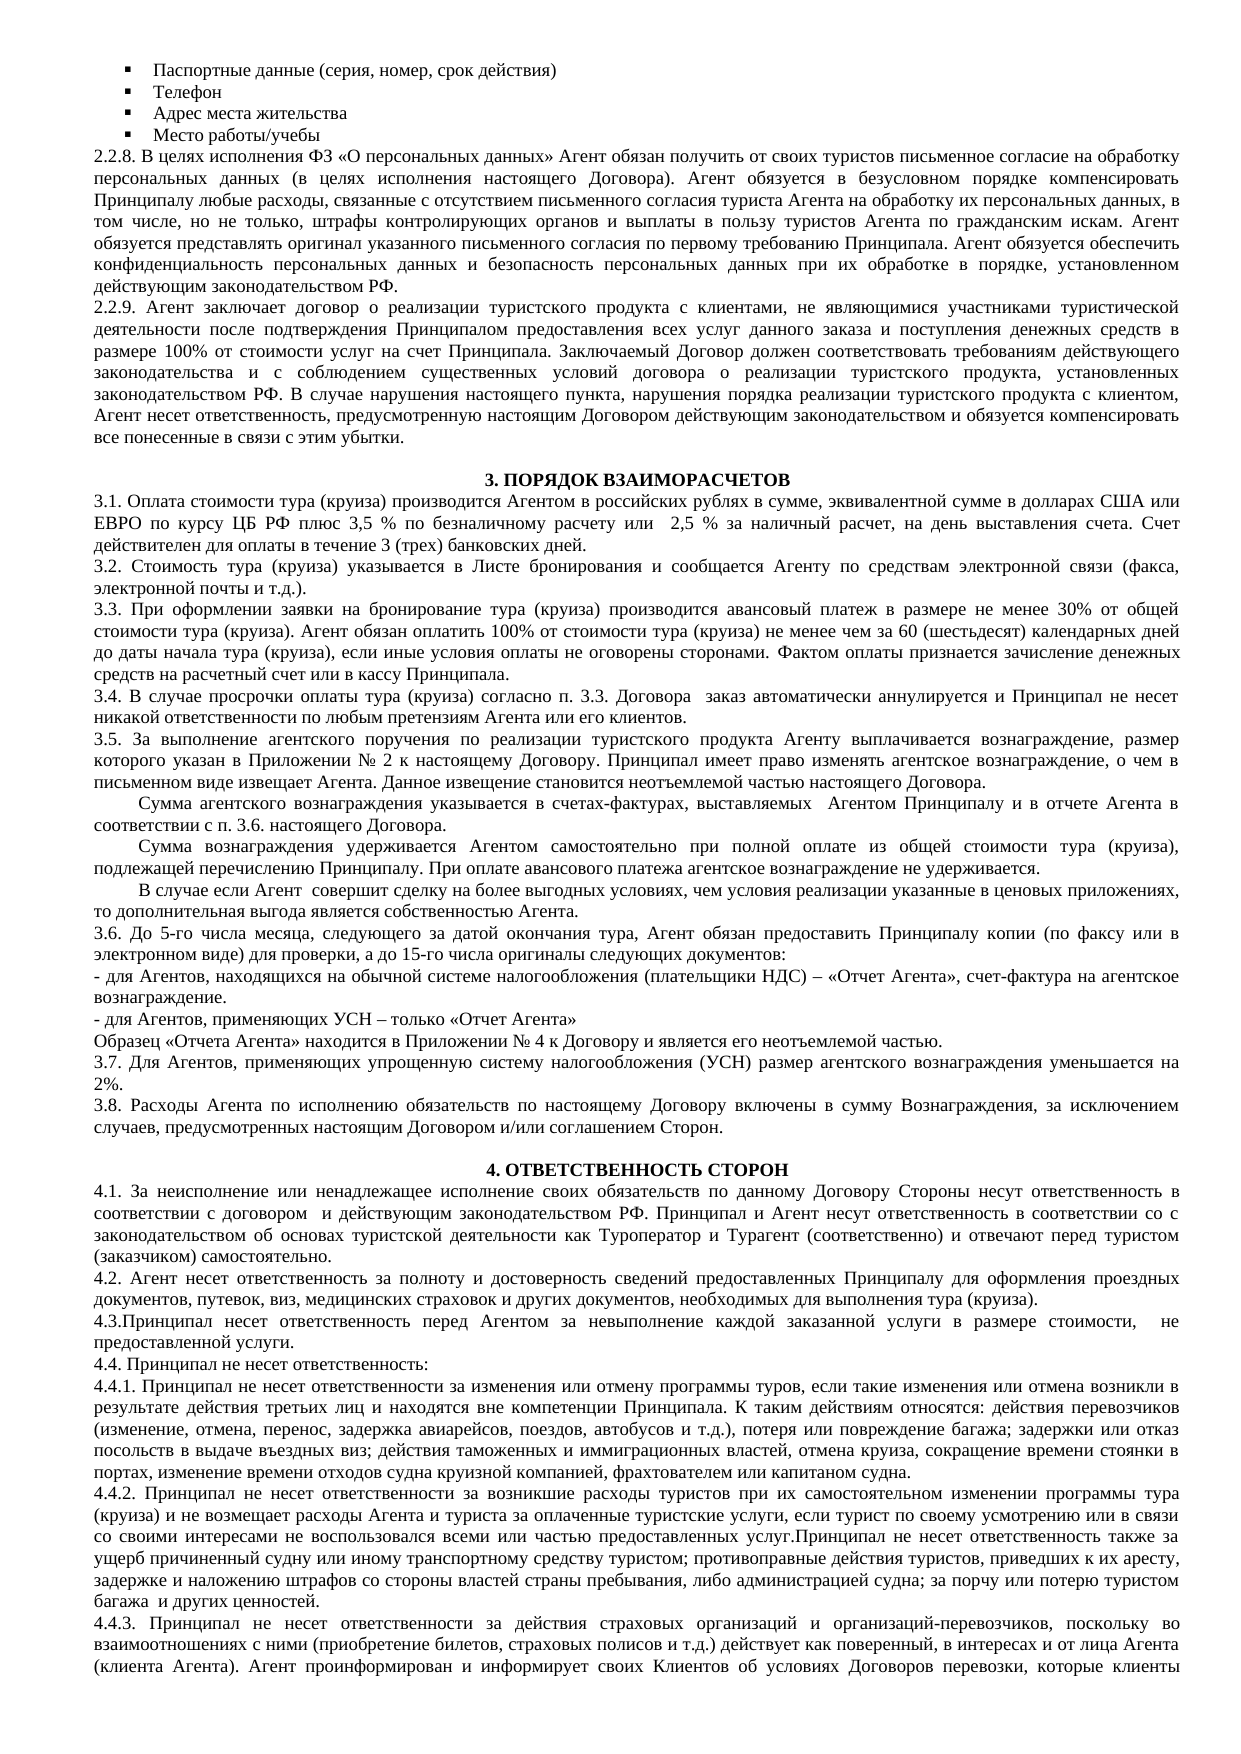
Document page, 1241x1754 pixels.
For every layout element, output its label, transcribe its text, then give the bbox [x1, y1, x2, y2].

text 4.4.1. Принципал не несет ответственности за изменения или отмену программы туров, если такие изменения или отмена возникли в результате действия третьих лиц и находятся вне компетенции Принципала. К таким действиям относятся: действия перевозчиков (изменение, отмена, перенос, задержка авиарейсов, поездов, автобусов и т.д.), потеря или повреждение багажа; задержки или отказ посольств в выдаче въездных виз; действия таможенных и иммиграционных властей, отмена круиза, сокращение времени стоянки в портах, изменение времени отходов судна круизной компанией, фрахтователем или капитаном судна. [94, 1374, 1181, 1482]
text Образец «Отчета Агента» находится в Приложении № 4 к Договору и является его неотъемлемой частью. [94, 1029, 1181, 1051]
list Место работы/учебы [94, 124, 1181, 145]
text 3.8. Расходы Агента по исполнению обязательств по настоящему Договору включены в сумму Вознаграждения, за исключением случаев, предусмотренных настоящим Договором и/или соглашением Сторон. [94, 1094, 1181, 1137]
text 4. ОТВЕТСТВЕННОСТЬ СТОРОН [94, 1159, 1181, 1180]
text Сумма агентского вознаграждения указывается в счетах-фактурах, выставляемых Агентом Принципалу и в отчете Агента в соответствии с п. 3.6. настоящего Договора. [94, 792, 1181, 835]
text В случае если Агент совершит сделку на более выгодных условиях, чем условия реализации указанные в ценовых приложениях, то дополнительная выгода является собственностью Агента. [94, 878, 1181, 922]
text 4.1. За неисполнение или ненадлежащее исполнение своих обязательств по данному Договору Стороны несут ответственность в соответствии с договором и действующим законодательством РФ. Принципал и Агент несут ответственность в соответствии со с законодательством об основах туристской деятельности как Туроператор и Турагент (соответственно) и отвечают перед туристом (заказчиком) самостоятельно. [94, 1180, 1181, 1267]
text 3. ПОРЯДОК ВЗАИМОРАСЧЕТОВ [94, 469, 1181, 490]
text 2.2.9. Агент заключает договор о реализации туристского продукта с клиентами, не являющимися участниками туристической деятельности после подтверждения Принципалом предоставления всех услуг данного заказа и поступления денежных средств в размере 100% от стоимости услуг на счет Принципала. Заключаемый Договор должен соответствовать требованиям действующего законодательства и с соблюдением существенных условий договора о реализации туристского продукта, установленных законодательством РФ. В случае нарушения настоящего пункта, нарушения порядка реализации туристского продукта с клиентом, Агент несет ответственность, предусмотренную настоящим Договором действующим законодательством и обязуется компенсировать все понесенные в связи с этим убытки. [94, 296, 1181, 447]
text 3.5. За выполнение агентского поручения по реализации туристского продукта Агенту выплачивается вознаграждение, размер которого указан в Приложении № 2 к настоящему Договору. Принципал имеет право изменять агентское вознаграждение, о чем в письменном виде извещает Агента. Данное извещение становится неотъемлемой частью настоящего Договора. [94, 728, 1181, 792]
text 3.4. В случае просрочки оплаты тура (круиза) согласно п. 3.3. Договора заказ автоматически аннулируется и Принципал не несет никакой ответственности по любым претензиям Агента или его клиентов. [94, 684, 1181, 728]
list Телефон [94, 81, 1181, 102]
list Адрес места жительства [94, 102, 1181, 124]
text 4.3.Принципал несет ответственность перед Агентом за невыполнение каждой заказанной услуги в размере стоимости, не предоставленной услуги. [94, 1310, 1181, 1353]
text 3.7. Для Агентов, применяющих упрощенную систему налогообложения (УСН) размер агентского вознаграждения уменьшается на 2%. [94, 1051, 1181, 1094]
text 4.2. Агент несет ответственность за полноту и достоверность сведений предоставленных Принципалу для оформления проездных документов, путевок, виз, медицинских страховок и других документов, необходимых для выполнения тура (круиза). [94, 1267, 1181, 1310]
text 4.4. Принципал не несет ответственность: [94, 1353, 1181, 1374]
text - для Агентов, находящихся на обычной системе налогообложения (плательщики НДС) – «Отчет Агента», счет-фактура на агентское вознаграждение. [94, 965, 1181, 1008]
text 4.4.2. Принципал не несет ответственности за возникшие расходы туристов при их самостоятельном изменении программы тура (круиза) и не возмещает расходы Агента и туриста за оплаченные туристские услуги, если турист по своему усмотрению или в связи со своими интересами не воспользовался всеми или частью предоставленных услуг.Принципал не несет ответственность также за ущерб причиненный судну или иному транспортному средству туристом; противоправные действия туристов, приведших к их аресту, задержке и наложению штрафов со стороны властей страны пребывания, либо администрацией судна; за порчу или потерю туристом багажа и других ценностей. [94, 1482, 1181, 1612]
text 3.3. При оформлении заявки на бронирование тура (круиза) производится авансовый платеж в размере не менее 30% от общей стоимости тура (круиза). Агент обязан оплатить 100% от стоимости тура (круиза) не менее чем за 60 (шестьдесят) календарных дней до даты начала тура (круиза), если иные условия оплаты не оговорены сторонами. Фактом оплаты признается зачисление денежных средств на расчетный счет или в кассу Принципала. [94, 598, 1181, 684]
text 2.2.8. В целях исполнения ФЗ «О персональных данных» Агент обязан получить от своих туристов письменное согласие на обработку персональных данных (в целях исполнения настоящего Договора). Агент обязуется в безусловном порядке компенсировать Принципалу любые расходы, связанные с отсутствием письменного согласия туриста Агента на обработку их персональных данных, в том числе, но не только, штрафы контролирующих органов и выплаты в пользу туристов Агента по гражданским искам. Агент обязуется представлять оригинал указанного письменного согласия по первому требованию Принципала. Агент обязуется обеспечить конфиденциальность персональных данных и безопасность персональных данных при их обработке в порядке, установленном действующим законодательством РФ. [94, 145, 1181, 296]
text 3.2. Стоимость тура (круиза) указывается в Листе бронирования и сообщается Агенту по средствам электронной связи (факса, электронной почты и т.д.). [94, 555, 1181, 598]
text 3.1. Оплата стоимости тура (круиза) производится Агентом в российских рублях в сумме, эквивалентной сумме в долларах США или ЕВРО по курсу ЦБ РФ плюс 3,5 % по безналичному расчету или 2,5 % за наличный расчет, на день выставления счета. Счет действителен для оплаты в течение 3 (трех) банковских дней. [94, 490, 1181, 555]
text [94, 1612, 1181, 1676]
list Паспортные данные (серия, номер, срок действия) [94, 59, 1181, 81]
text - для Агентов, применяющих УСН – только «Отчет Агента» [94, 1008, 1181, 1029]
text Сумма вознаграждения удерживается Агентом самостоятельно при полной оплате из общей стоимости тура (круиза), подлежащей перечислению Принципалу. При оплате авансового платежа агентское вознаграждение не удерживается. [94, 835, 1181, 878]
text 3.6. До 5-го числа месяца, следующего за датой окончания тура, Агент обязан предоставить Принципалу копии (по факсу или в электронном виде) для проверки, а до 15-го числа оригиналы следующих документов: [94, 922, 1181, 965]
